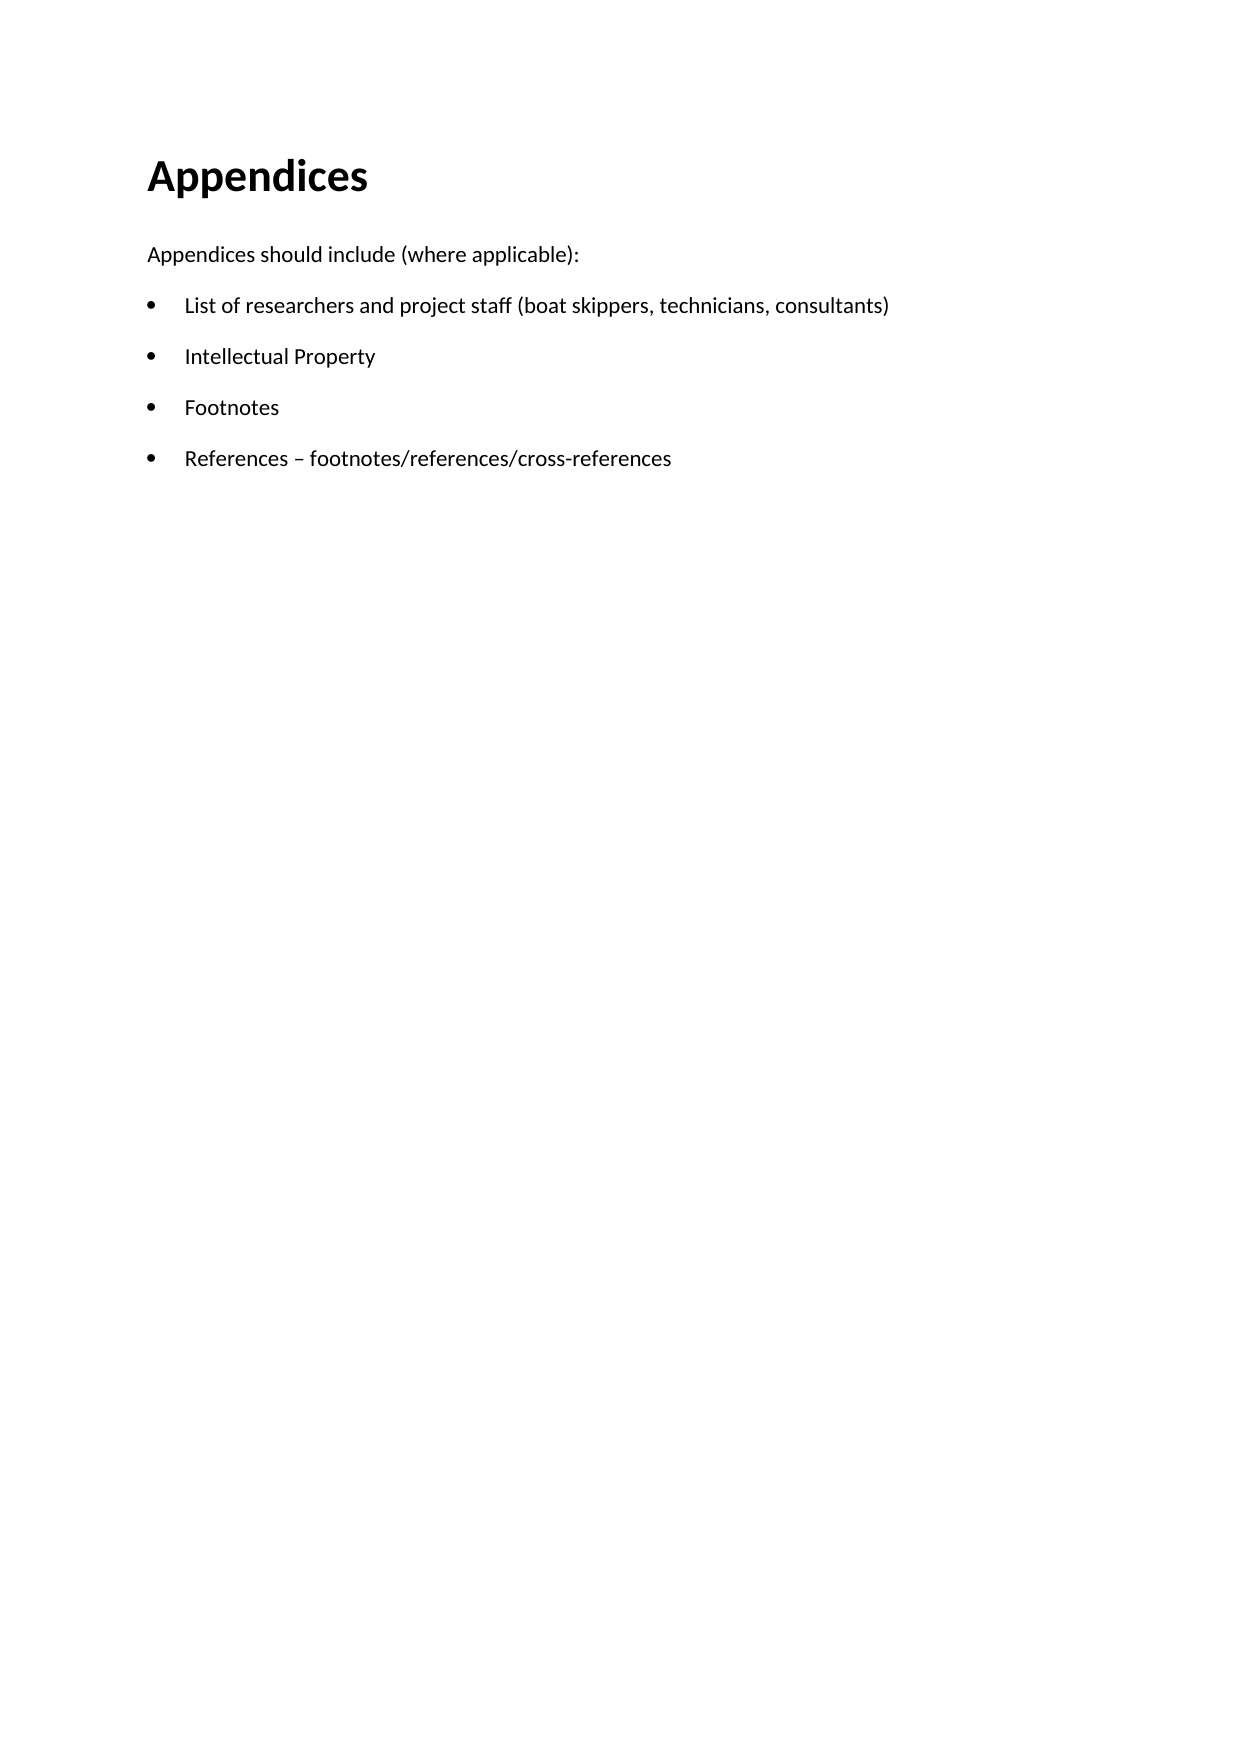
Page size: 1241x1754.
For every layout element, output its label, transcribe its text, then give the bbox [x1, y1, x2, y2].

subtitle Appendices [147, 147, 1093, 203]
list Intellectual Property [147, 342, 1093, 370]
list Footnotes [147, 393, 1093, 421]
list References – footnotes/references/cross-references [147, 444, 1093, 472]
list List of researchers and project staff (boat skippers, technicians, consultants) [147, 291, 1093, 319]
text Appendices should include (where applicable): [147, 240, 1093, 268]
